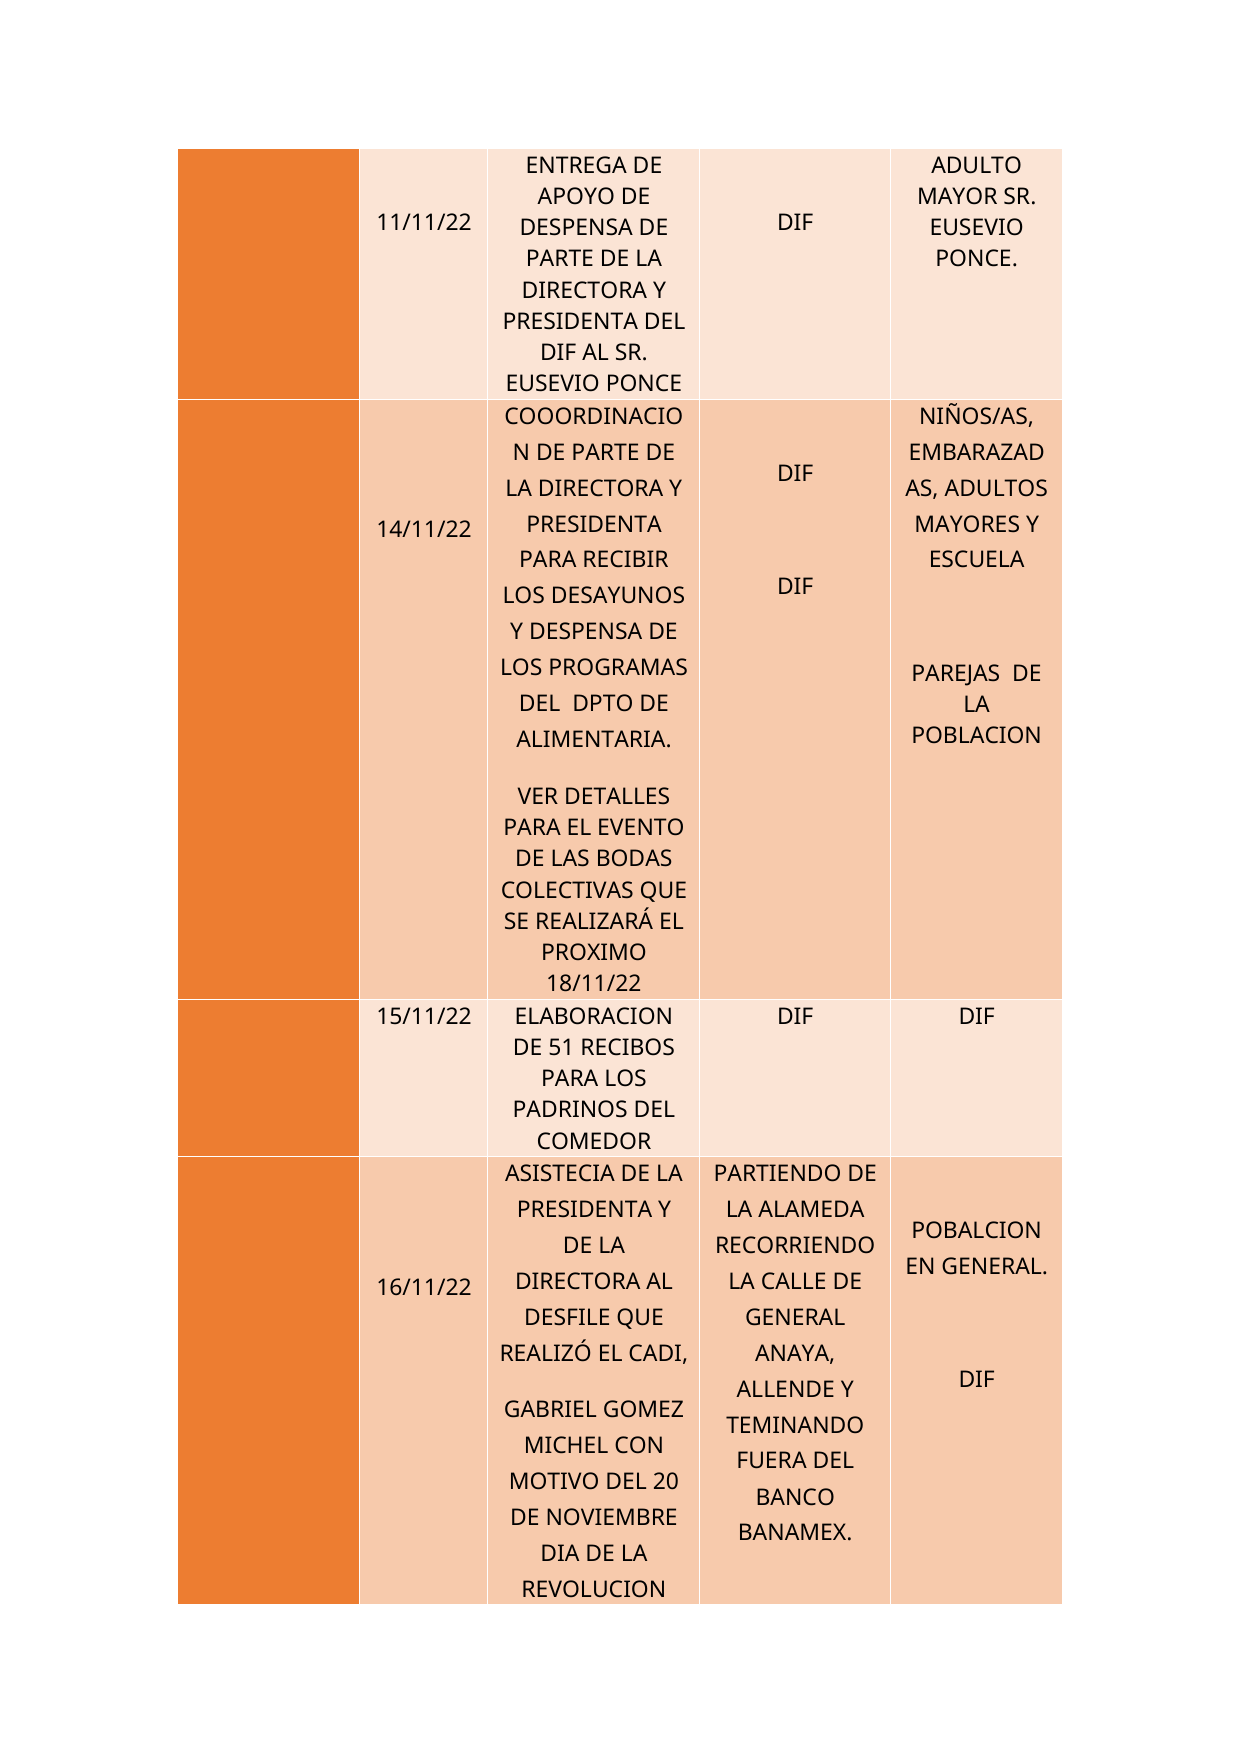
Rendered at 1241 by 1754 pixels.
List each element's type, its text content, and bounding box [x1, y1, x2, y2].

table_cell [700, 1157, 890, 1604]
table_cell [178, 149, 359, 399]
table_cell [891, 1157, 1062, 1604]
table_cell DIF [700, 1000, 890, 1156]
table_cell COOORDINACION DE PARTE DE LA DIRECTORA Y PRESIDENTA PARA RECIBIR LOS DESAYUNOS Y DESPENSA DE LOS PROGRAMAS DEL DPTO DE ALIMENTARIA. VER DETALLES PARA EL EVENTO DE LAS BODAS COLECTIVAS QUE SE REALIZARÁ EL PROXIMO 18/11/22 [488, 400, 699, 999]
table_cell [178, 1000, 359, 1156]
table_cell 11/11/22 [360, 149, 487, 399]
table_cell DIF DIF [700, 400, 890, 999]
table_cell 16/11/22 [360, 1157, 487, 1604]
table_cell ELABORACION DE 51 RECIBOS PARA LOS PADRINOS DEL COMEDOR [488, 1000, 699, 1156]
table_cell [178, 400, 359, 999]
table_cell [178, 1157, 359, 1604]
table_cell 15/11/22 [360, 1000, 487, 1156]
table_cell NIÑOS/AS, EMBARAZADAS, ADULTOS MAYORES Y ESCUELA PAREJAS DE LA POBLACION [891, 400, 1062, 999]
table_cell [488, 1157, 699, 1604]
table_cell ENTREGA DE APOYO DE DESPENSA DE PARTE DE LA DIRECTORA Y PRESIDENTA DEL DIF AL SR. EUSEVIO PONCE [488, 149, 699, 399]
table_cell DIF [700, 149, 890, 399]
table_cell DIF [891, 1000, 1062, 1156]
table_cell ADULTO MAYOR SR. EUSEVIO PONCE. [891, 149, 1062, 399]
table_cell 14/11/22 [360, 400, 487, 999]
